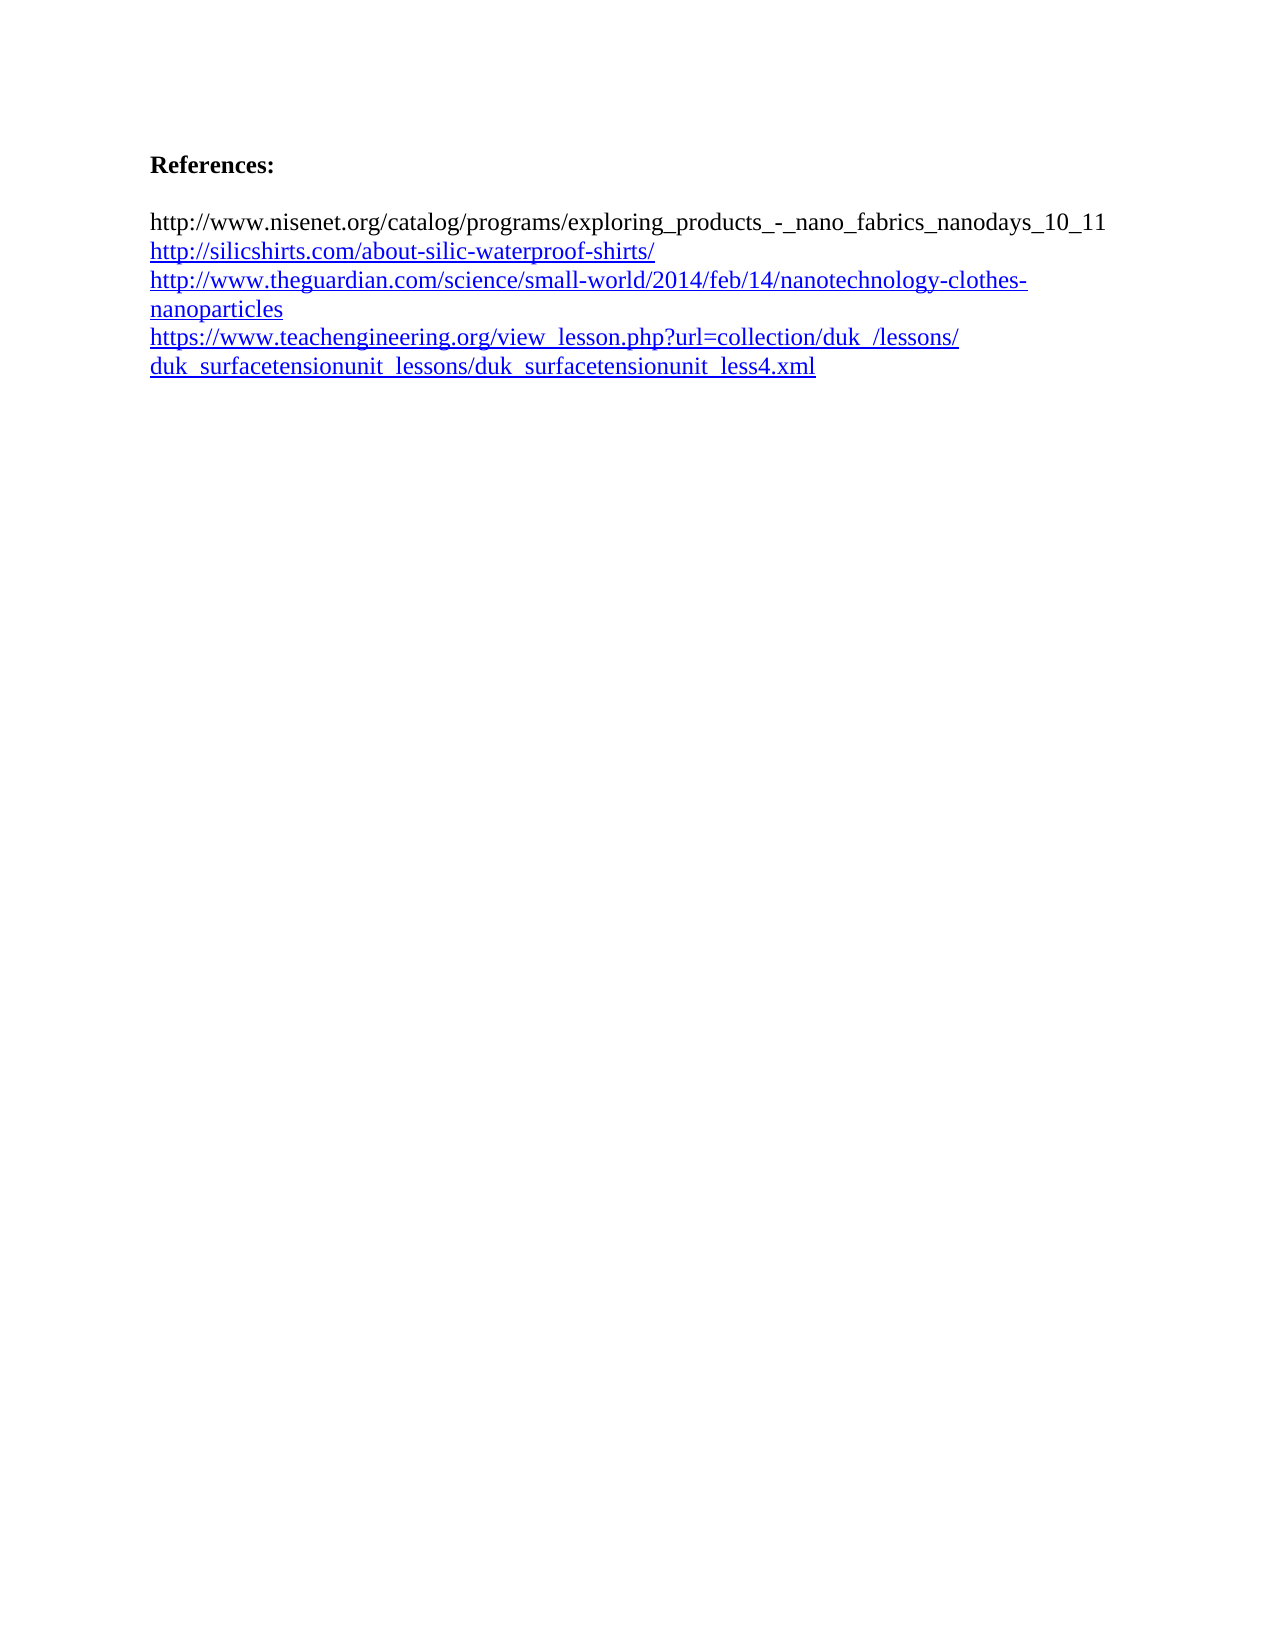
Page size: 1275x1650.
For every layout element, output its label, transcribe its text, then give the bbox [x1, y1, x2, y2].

text http://www.theguardian.com/science/small-world/2014/feb/14/nanotechnology-clothes-nanoparticles [150, 265, 1125, 322]
text References: [150, 150, 1125, 179]
text https://www.teachengineering.org/view_lesson.php?url=collection/duk_/lessons/duk_surfacetensionunit_lessons/duk_surfacetensionunit_less4.xml [150, 322, 1125, 380]
text http://www.nisenet.org/catalog/programs/exploring_products_-_nano_fabrics_nanodays_10_11 [150, 207, 1125, 236]
text http://silicshirts.com/about-silic-waterproof-shirts/ [150, 236, 1125, 265]
